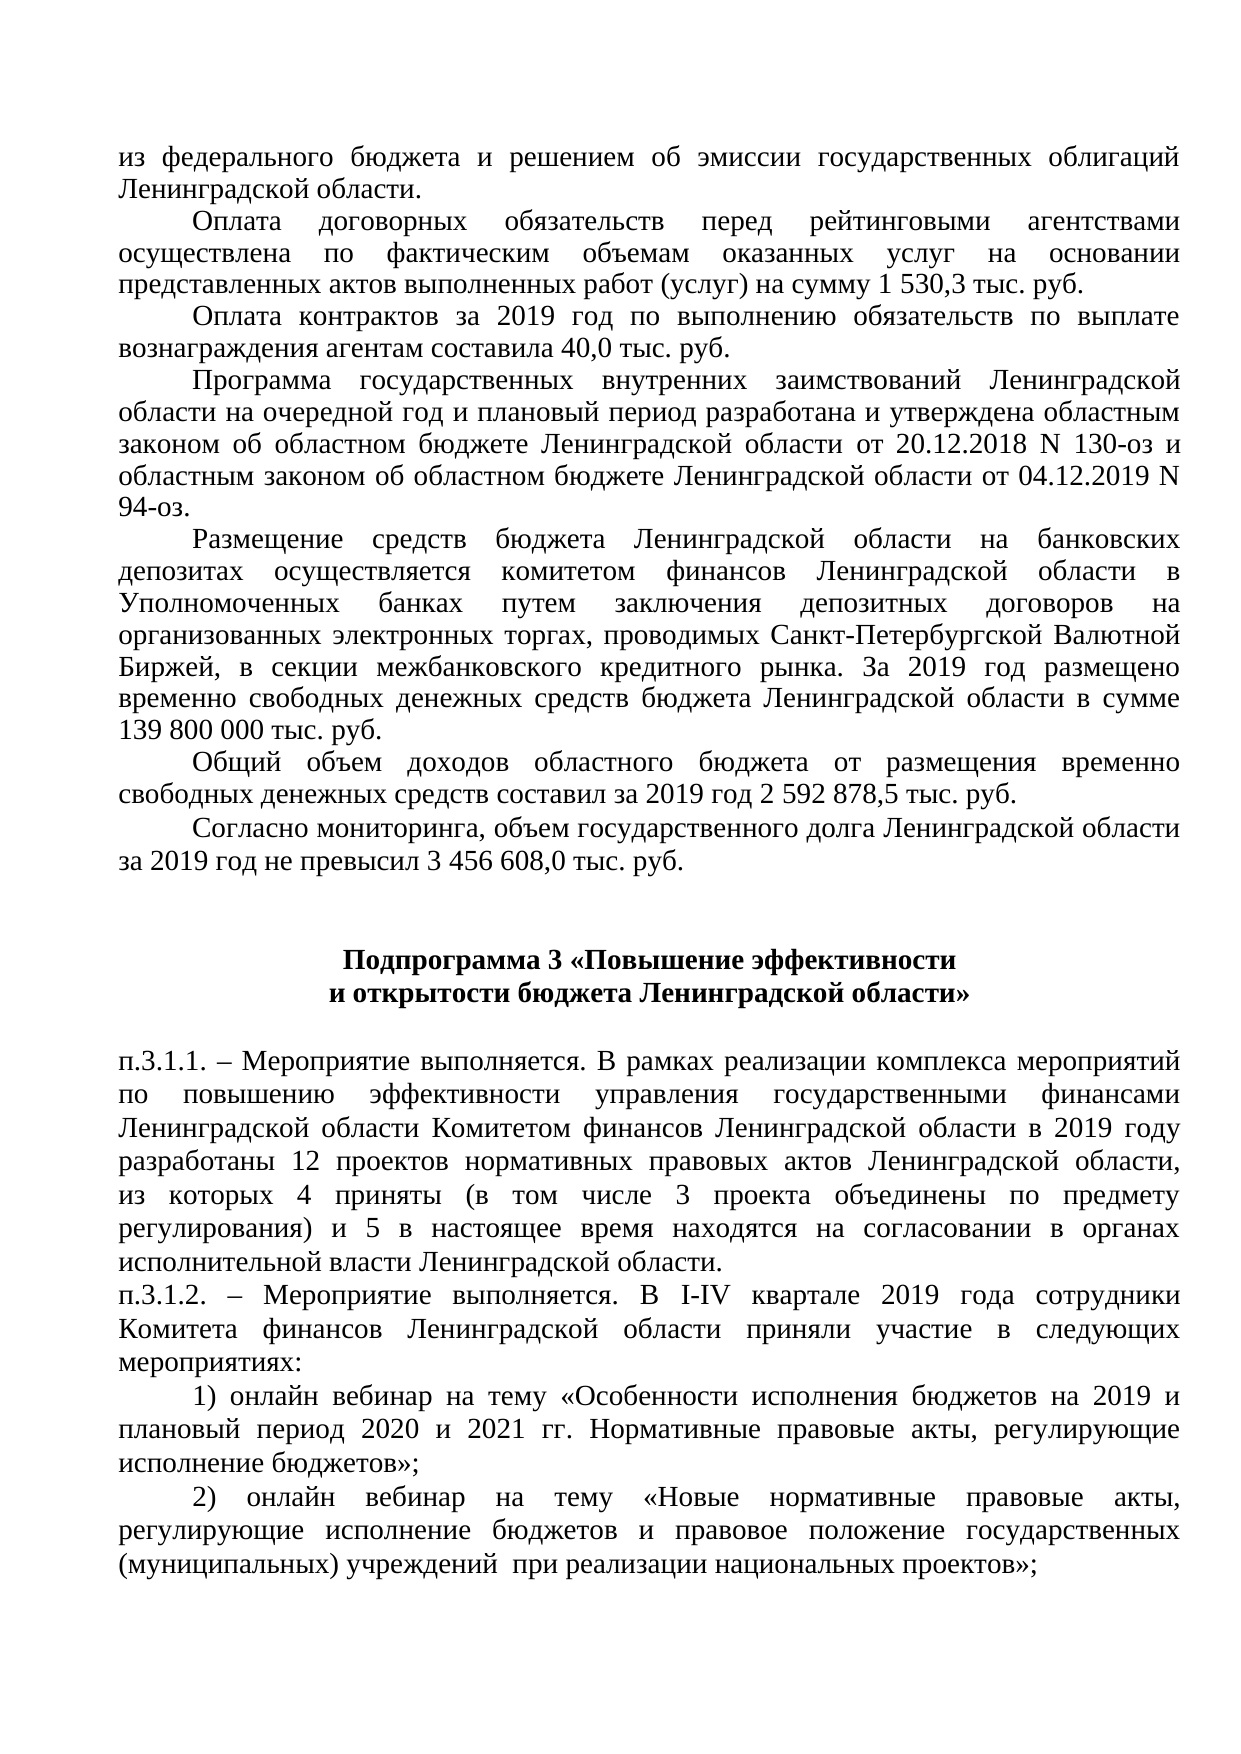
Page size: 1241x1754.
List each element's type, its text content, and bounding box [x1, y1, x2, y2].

text 1) онлайн вебинар на тему «Особенности исполнения бюджетов на 2019 и плановый период 2020 и 2021 гг. Нормативные правовые акты, регулирующие исполнение бюджетов»; [118, 1378, 1181, 1479]
text Согласно мониторинга, объем государственного долга Ленинградской области за 2019 год не превысил 3 456 608,0 тыс. руб. [118, 810, 1181, 877]
text и открытости бюджета Ленинградской области» [118, 976, 1181, 1009]
text п.3.1.2. – Мероприятие выполняется. В I-IV квартале 2019 года сотрудники Комитета финансов Ленинградской области приняли участие в следующих мероприятиях: [118, 1277, 1181, 1378]
text Оплата контрактов за 2019 год по выполнению обязательств по выплате вознаграждения агентам составила 40,0 тыс. руб. [118, 300, 1181, 364]
text 2) онлайн вебинар на тему «Новые нормативные правовые акты, регулирующие исполнение бюджетов и правовое положение государственных (муниципальных) учреждений при реализации национальных проектов»; [118, 1479, 1181, 1579]
text Подпрограмма 3 «Повышение эффективности [118, 942, 1181, 976]
text Размещение средств бюджета Ленинградской области на банковских депозитах осуществляется комитетом финансов Ленинградской области в Уполномоченных банках путем заключения депозитных договоров на организованных электронных торгах, проводимых Санкт-Петербургской Валютной Биржей, в секции межбанковского кредитного рынка. За 2019 год размещено временно свободных денежных средств бюджета Ленинградской области в сумме 139 800 000 тыс. руб. [118, 523, 1181, 746]
text Программа государственных внутренних заимствований Ленинградской области на очередной год и плановый период разработана и утверждена областным законом об областном бюджете Ленинградской области от 20.12.2018 N 130-оз и областным законом об областном бюджете Ленинградской области от 04.12.2019 N 94-оз. [118, 364, 1181, 523]
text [118, 141, 1181, 204]
text п.3.1.1. – Мероприятие выполняется. В рамках реализации комплекса мероприятий по повышению эффективности управления государственными финансами Ленинградской области Комитетом финансов Ленинградской области в 2019 году разработаны 12 проектов нормативных правовых актов Ленинградской области, из которых 4 приняты (в том числе 3 проекта объединены по предмету регулирования) и 5 в настоящее время находятся на согласовании в органах исполнительной власти Ленинградской области. [118, 1043, 1181, 1277]
text Оплата договорных обязательств перед рейтинговыми агентствами осуществлена по фактическим объемам оказанных услуг на основании представленных актов выполненных работ (услуг) на сумму 1 530,3 тыс. руб. [118, 204, 1181, 300]
text Общий объем доходов областного бюджета от размещения временно свободных денежных средств составил за 2019 год 2 592 878,5 тыс. руб. [118, 746, 1181, 810]
